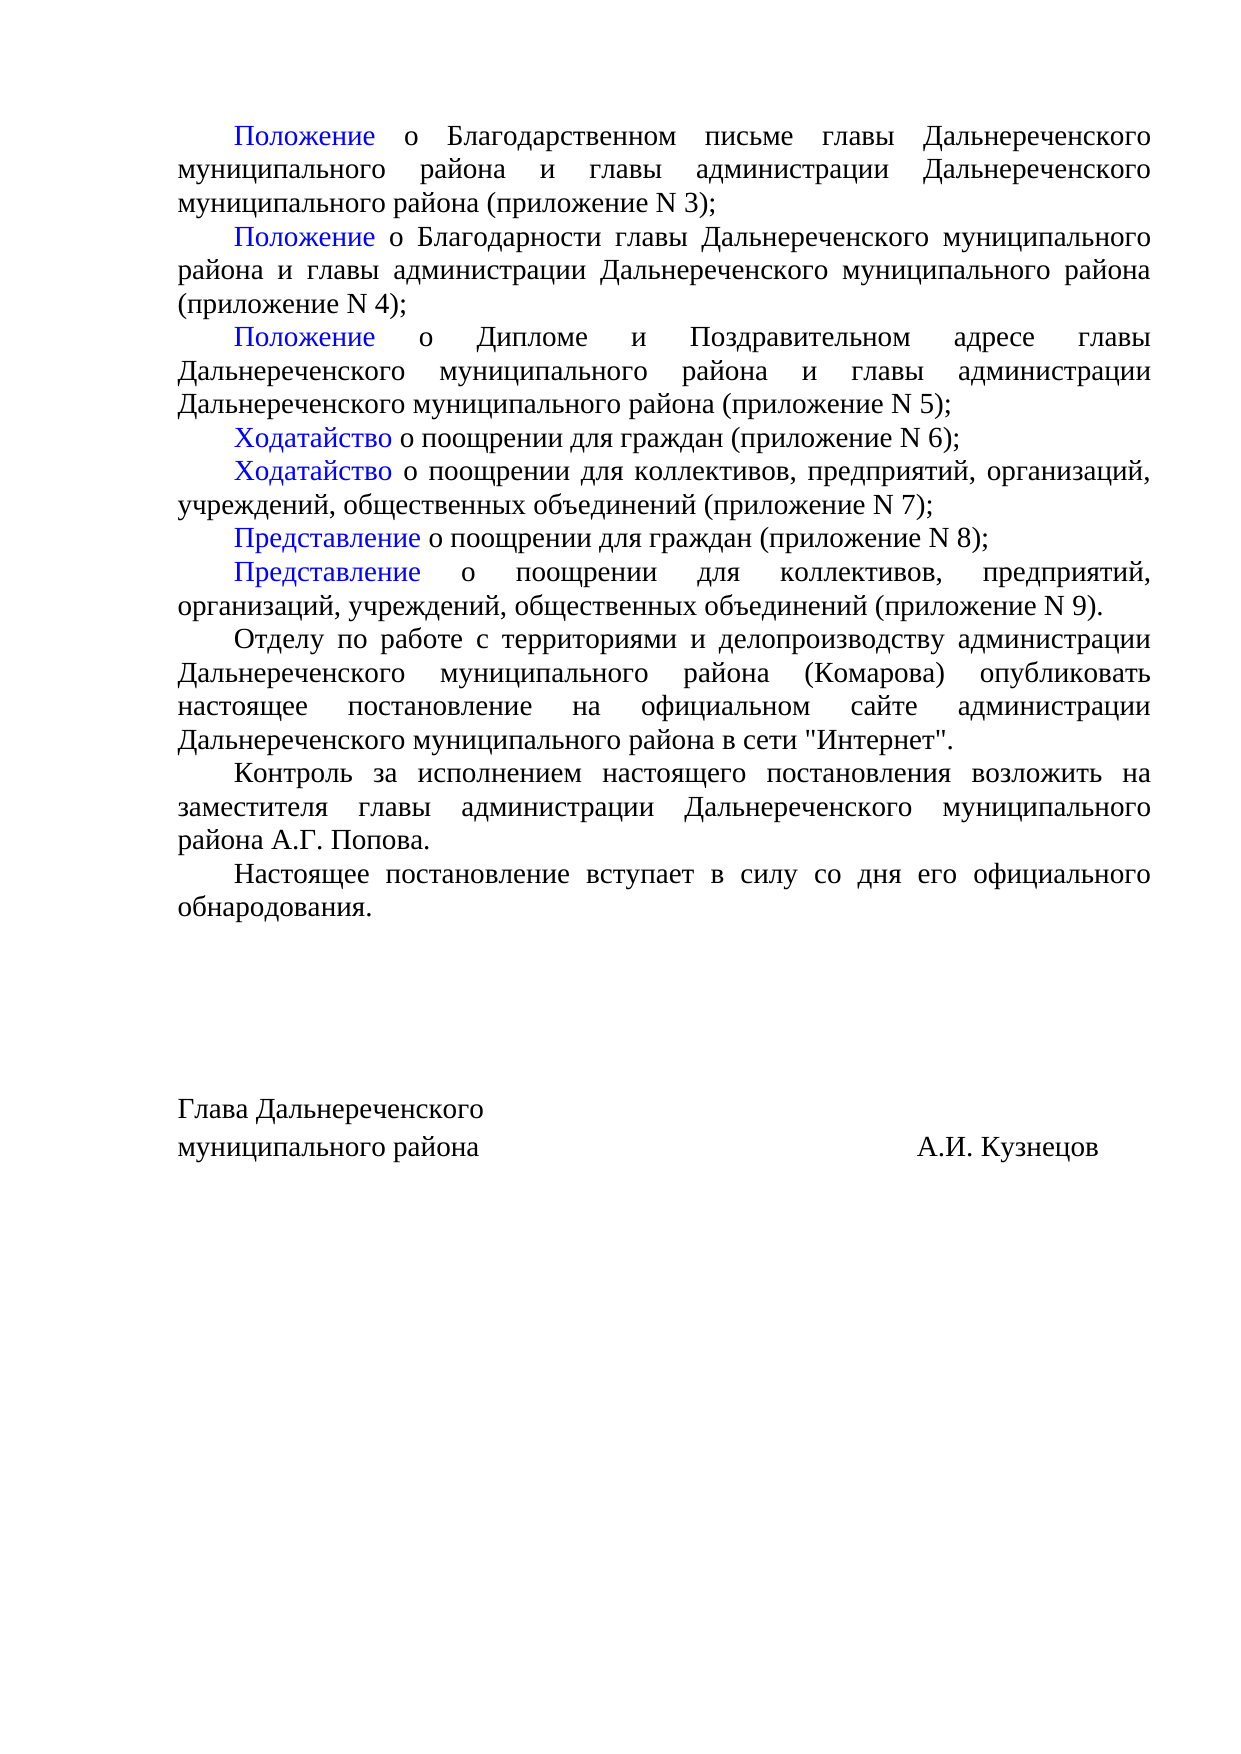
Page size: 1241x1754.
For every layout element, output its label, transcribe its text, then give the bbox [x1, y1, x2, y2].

text Положение о Дипломе и Поздравительном адресе главы Дальнереченского муниципального района и главы администрации Дальнереченского муниципального района (приложение N 5); [177, 319, 1152, 420]
text Ходатайство о поощрении для граждан (приложение N 6); [177, 420, 1152, 453]
text Представление о поощрении для коллективов, предприятий, организаций, учреждений, общественных объединений (приложение N 9). [177, 554, 1152, 621]
text Ходатайство о поощрении для коллективов, предприятий, организаций, учреждений, общественных объединений (приложение N 7); [177, 453, 1152, 521]
text Глава Дальнереченского [177, 1091, 1152, 1124]
text Положение о Благодарственном письме главы Дальнереченского муниципального района и главы администрации Дальнереченского муниципального района (приложение N 3); [177, 118, 1152, 219]
text Положение о Благодарности главы Дальнереченского муниципального района и главы администрации Дальнереченского муниципального района (приложение N 4); [177, 219, 1152, 319]
text Представление о поощрении для граждан (приложение N 8); [177, 521, 1152, 554]
text Контроль за исполнением настоящего постановления возложить на заместителя главы администрации Дальнереченского муниципального района А.Г. Попова. [177, 755, 1152, 856]
text Отделу по работе с территориями и делопроизводству администрации Дальнереченского муниципального района (Комарова) опубликовать настоящее постановление на официальном сайте администрации Дальнереченского муниципального района в сети "Интернет". [177, 621, 1152, 755]
text Настоящее постановление вступает в силу со дня его официального обнародования. [177, 856, 1152, 923]
text муниципального района А.И. Кузнецов [177, 1129, 1152, 1163]
